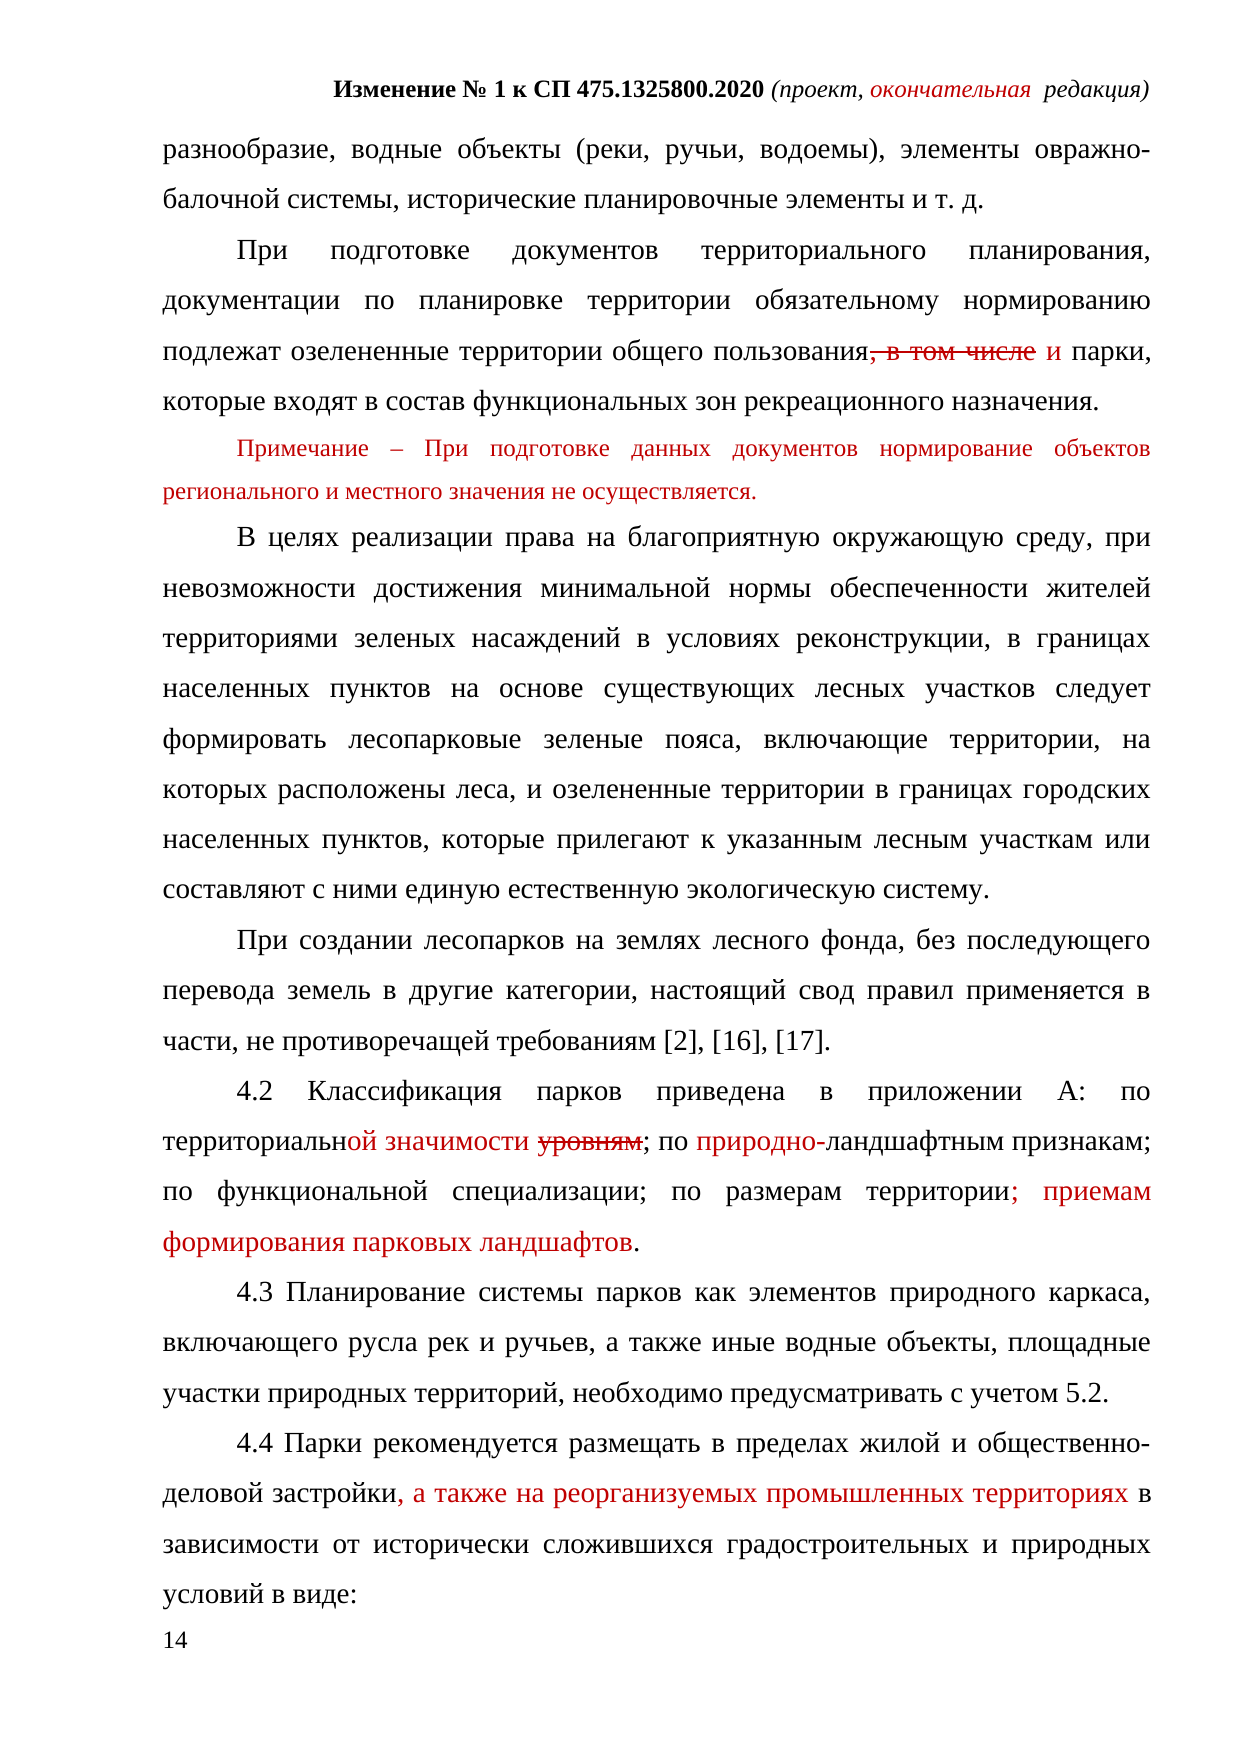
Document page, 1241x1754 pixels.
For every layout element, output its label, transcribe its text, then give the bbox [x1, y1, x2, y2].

text 4.4 Парки рекомендуется размещать в пределах жилой и общественно-деловой застройки, а также на реорганизуемых промышленных территориях в зависимости от исторически сложившихся градостроительных и природных условий в виде: [162, 1425, 1152, 1609]
text При подготовке документов территориального планирования, документации по планировке территории обязательному нормированию подлежат озелененные территории общего пользования, в том числе и парки, которые входят в состав функциональных зон рекреационного назначения. [162, 232, 1152, 416]
text 4.2 Классификация парков приведена в приложении А: по территориальной значимости уровням; по природно-ландшафтным признакам; по функциональной специализации; по размерам территории; приемам формирования парковых ландшафтов. [162, 1073, 1152, 1257]
text При создании лесопарков на землях лесного фонда, без последующего перевода земель в другие категории, настоящий свод правил применяется в части, не противоречащей требованиям [2], [16], [17]. [162, 922, 1152, 1056]
text Примечание – При подготовке данных документов нормирование объектов регионального и местного значения не осуществляется. [162, 433, 1152, 505]
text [162, 131, 1152, 215]
text 4.3 Планирование системы парков как элементов природного каркаса, включающего русла рек и ручьев, а также иные водные объекты, площадные участки природных территорий, необходимо предусматривать с учетом 5.2. [162, 1274, 1152, 1408]
text В целях реализации права на благоприятную окружающую среду, при невозможности достижения минимальной нормы обеспеченности жителей территориями зеленых насаждений в условиях реконструкции, в границах населенных пунктов на основе существующих лесных участков следует формировать лесопарковые зеленые пояса, включающие территории, на которых расположены леса, и озелененные территории в границах городских населенных пунктов, которые прилегают к указанным лесным участкам или составляют с ними единую естественную экологическую систему. [162, 519, 1152, 905]
